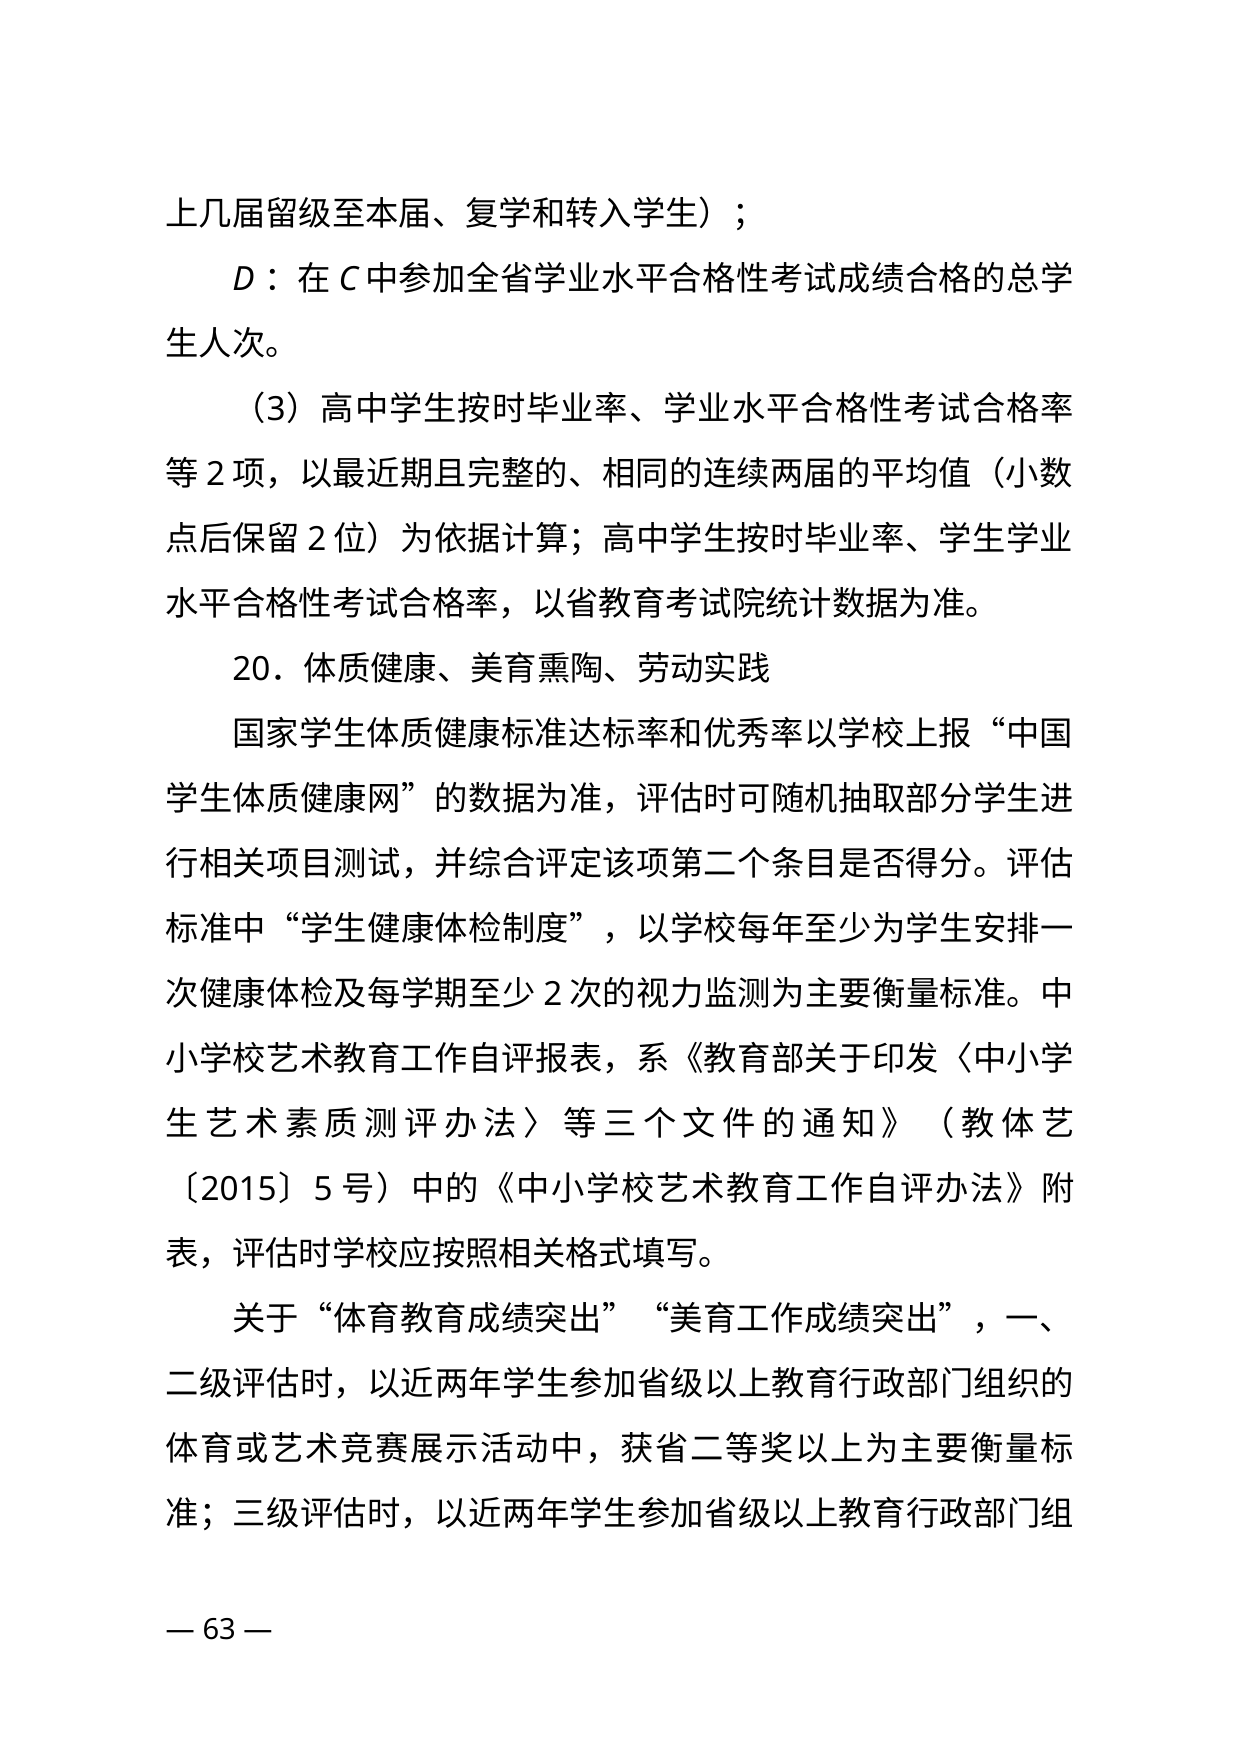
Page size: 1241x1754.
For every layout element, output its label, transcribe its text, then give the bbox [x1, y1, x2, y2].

text D ：在C中参加全省学业水平合格性考试成绩合格的总学生人次。 [165, 243, 1075, 373]
text 国家学生体质健康标准达标率和优秀率以学校上报“中国学生体质健康网”的数据为准，评估时可随机抽取部分学生进行相关项目测试，并综合评定该项第二个条目是否得分。评估标准中“学生健康体检制度”，以学校每年至少为学生安排一次健康体检及每学期至少2次的视力监测为主要衡量标准。中小学校艺术教育工作自评报表，系《教育部关于印发〈中小学生艺术素质测评办法〉等三个文件的通知》（教体艺〔2015〕5号）中的《中小学校艺术教育工作自评办法》附表，评估时学校应按照相关格式填写。 [165, 698, 1075, 1283]
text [165, 178, 1075, 243]
text 20．体质健康、美育熏陶、劳动实践 [165, 633, 1075, 698]
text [165, 1283, 1075, 1543]
text （3）高中学生按时毕业率、学业水平合格性考试合格率等2项，以最近期且完整的、相同的连续两届的平均值（小数点后保留2位）为依据计算；高中学生按时毕业率、学生学业水平合格性考试合格率，以省教育考试院统计数据为准。 [165, 373, 1075, 633]
